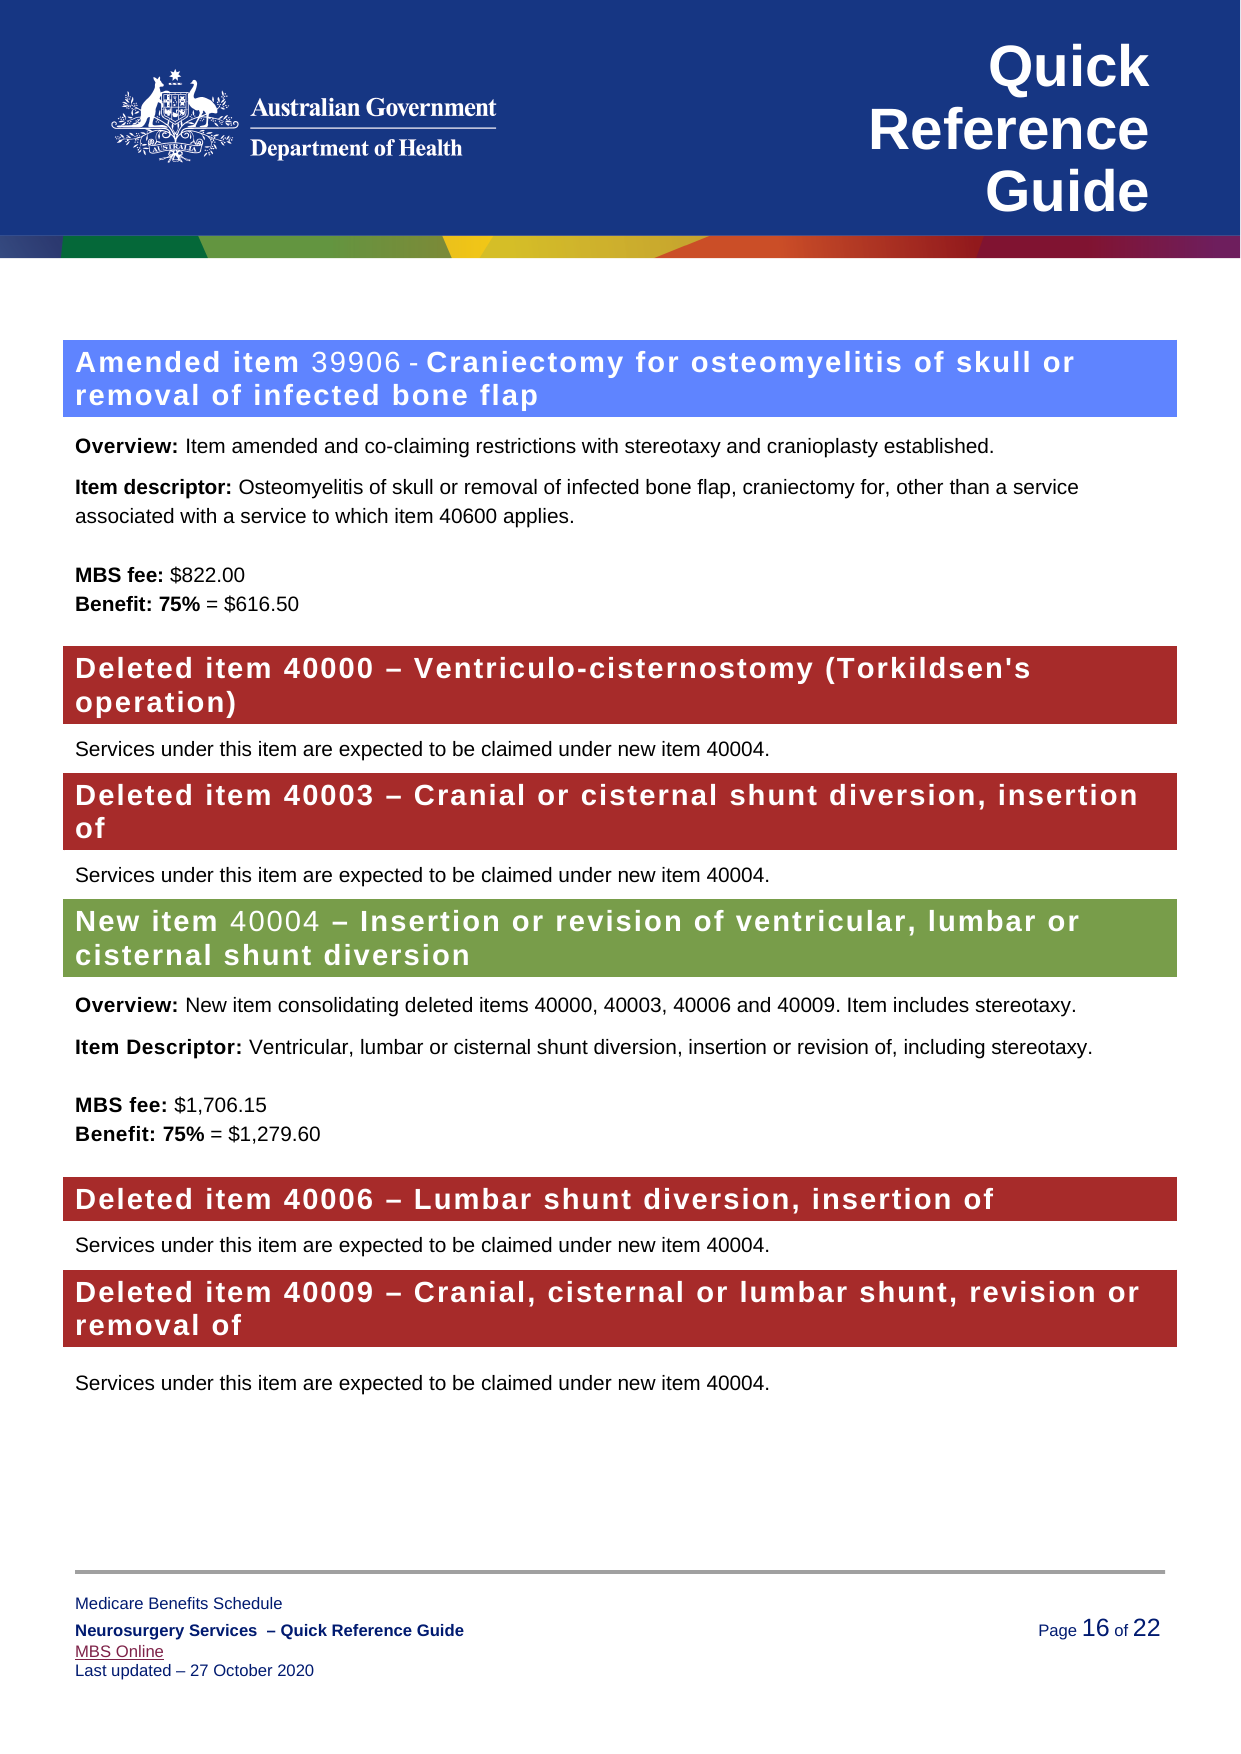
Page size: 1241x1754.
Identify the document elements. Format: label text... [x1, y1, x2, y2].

text Services under this item are expected to be claimed under new item 40004. [75, 1371, 1165, 1395]
text MBS fee: $822.00 [75, 559, 1165, 588]
text Services under this item are expected to be claimed under new item 40004. [75, 1233, 1165, 1257]
picture [0, 0, 1241, 259]
text Item Descriptor: Ventricular, lumbar or cisternal shunt diversion, insertion or revision of, including stereotaxy. [75, 1031, 1165, 1060]
text Deleted item 40000 – Ventriculo-cisternostomy (Torkildsen's operation) [67, 650, 1173, 721]
text New item 40004 – Insertion or revision of ventricular, lumbar or cisternal shunt diversion [67, 903, 1173, 974]
text Deleted item 40003 – Cranial or cisternal shunt diversion, insertion of [67, 776, 1173, 847]
text MBS fee: $1,706.15 [75, 1089, 1165, 1118]
text Overview: New item consolidating deleted items 40000, 40003, 40006 and 40009. Item includes stereotaxy. [75, 989, 1165, 1018]
text Deleted item 40009 – Cranial, cisternal or lumbar shunt, revision or removal of [67, 1273, 1173, 1344]
text Benefit: 75% = $616.50 [75, 588, 1165, 617]
text Services under this item are expected to be claimed under new item 40004. [75, 863, 1165, 887]
text Amended item 39906 - Craniectomy for osteomyelitis of skull or removal of infected bone flap [67, 343, 1173, 414]
text Deleted item 40006 – Lumbar shunt diversion, insertion of [67, 1180, 1173, 1218]
text Services under this item are expected to be claimed under new item 40004. [75, 736, 1165, 760]
text Overview: Item amended and co-claiming restrictions with stereotaxy and cranioplasty established. [75, 430, 1165, 459]
text Benefit: 75% = $1,279.60 [75, 1118, 1165, 1148]
text Item descriptor: Osteomyelitis of skull or removal of infected bone flap, craniectomy for, other than a service associated with a service to which item 40600 applies. [75, 471, 1165, 530]
